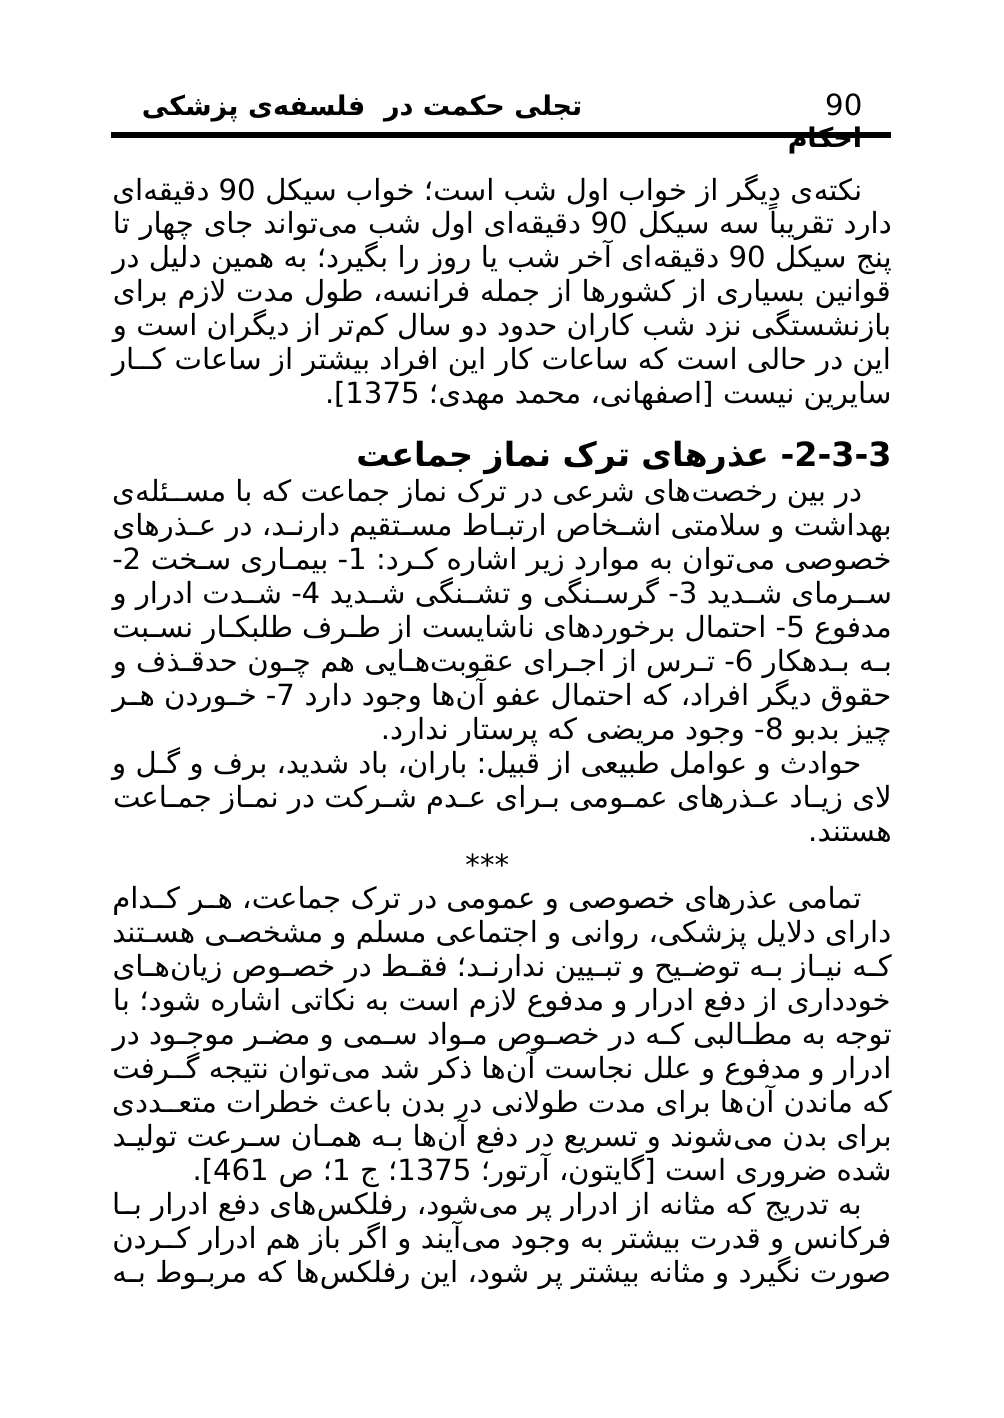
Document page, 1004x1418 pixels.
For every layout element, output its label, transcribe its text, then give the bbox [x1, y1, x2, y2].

text حوادث و عوامل طبیعی از قبیل: باران، باد شدید، برف و گل و لای زیاد عذرهای عمومی برای عدم شرکت در نماز جماعت هستند. [112, 746, 892, 848]
text نکته‌ی دیگر از خواب اول شب است؛ خواب سیکل 90 دقیقه‌ای دارد تقریباً سه سیکل 90 دقیقه‌ای اول شب می‌تواند جای چهار تا پنج سیکل 90 دقیقه‌ای آخر شب یا روز را بگیرد؛ به همین دلیل در قوانین بسیاری از کشورها از جمله فرانسه، طول مدت لازم برای بازنشستگی نزد شب کاران حدود دو سال کم‌تر از دیگران است و این در حالی است که ساعات کار این افراد بیشتر از ساعات کار سایرین نیست [اصفهانی، محمد مهدی؛ 1375]. [112, 173, 892, 411]
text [112, 1187, 892, 1289]
text در بین رخصت‌های شرعی در ترک نماز جماعت که با مسئله‌ی بهداشت و سلامتی اشخاص ارتباط مستقیم دارند، در عذرهای خصوصی می‌توان به موارد زیر اشاره کرد: 1- بیماری سخت 2- سرمای شدید 3- گرسنگی و تشنگی شدید 4- شدت ادرار و مدفوع 5- احتمال برخوردهای ناشایست از طرف طلبکار نسبت به بدهکار 6- ترس از اجرای عقوبت‌هایی هم چون حدقذف و حقوق دیگر افراد، که احتمال عفو آن‌ها وجود دارد 7- خوردن هر چیز بدبو 8- وجود مریضی که پرستار ندارد. [112, 474, 892, 746]
text تمامی عذرهای خصوصی و عمومی در ترک جماعت، هر کدام دارای دلایل پزشکی، روانی و اجتماعی مسلم و مشخصی هستند که نیاز به توضیح و تبیین ندارند؛ فقط در خصوص زیان‌های خودداری از دفع ادرار و مدفوع لازم است به نکاتی اشاره شود؛ با توجه به مطالبی که در خصوص مواد سمی و مضر موجود در ادرار و مدفوع و علل نجاست آن‌ها ذکر شد می‌توان نتیجه گرفت که ماندن آن‌ها برای مدت طولانی در بدن باعث خطرات متعددی برای بدن می‌شوند و تسریع در دفع آن‌ها به همان سرعت تولید شده ضروری است [گایتون، آرتور؛ 1375؛ ج 1؛ ص 461]. [112, 882, 892, 1187]
text *** [112, 848, 892, 882]
text 2-3-3- عذرهای ترک نماز جماعت [112, 436, 892, 474]
